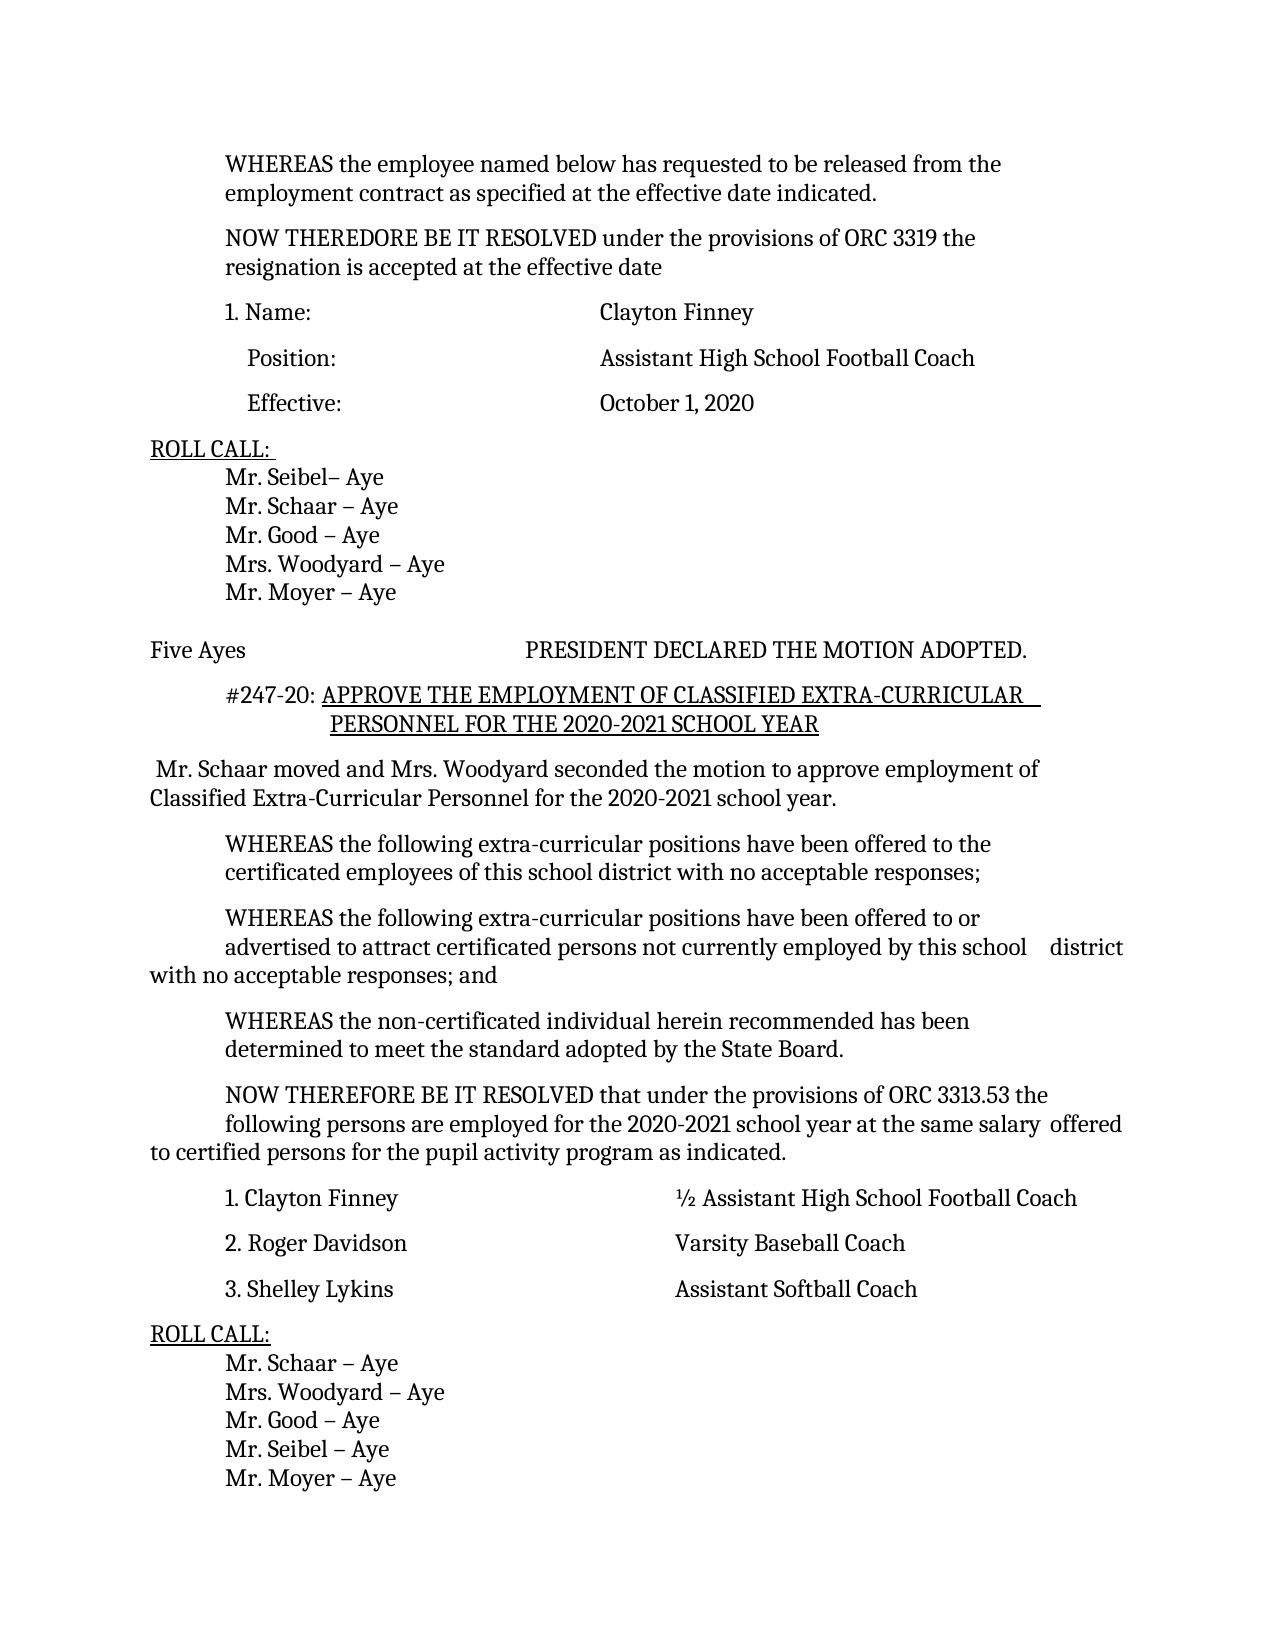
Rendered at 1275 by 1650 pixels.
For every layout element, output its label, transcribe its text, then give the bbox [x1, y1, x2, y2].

text Mr. Seibel– Aye [150, 463, 1125, 492]
text ROLL CALL: [150, 1320, 1125, 1349]
text WHEREAS the employee named below has requested to be released from the employment contract as specified at the effective date indicated. [150, 150, 1125, 207]
text WHEREAS the non-certificated individual herein recommended has been determined to meet the standard adopted by the State Board. [150, 1007, 1125, 1064]
text 1. Clayton Finney ½ Assistant High School Football Coach [150, 1184, 1125, 1212]
text Mr. Moyer – Aye [150, 578, 1125, 607]
text Position: Assistant High School Football Coach [150, 344, 1125, 372]
text 1. Name: Clayton Finney [150, 298, 1125, 327]
text Effective: October 1, 2020 [150, 389, 1125, 418]
text Mr. Good – Aye [150, 521, 1125, 549]
text WHEREAS the following extra-curricular positions have been offered to or advertised to attract certificated persons not currently employed by this school district with no acceptable responses; and [150, 904, 1125, 990]
text Mr. Moyer – Aye [150, 1464, 1125, 1492]
text ROLL CALL: [150, 434, 1125, 463]
text Mrs. Woodyard – Aye [150, 549, 1125, 578]
text Mr. Schaar – Aye [150, 1349, 1125, 1377]
text Mr. Good – Aye [150, 1406, 1125, 1435]
text NOW THEREFORE BE IT RESOLVED that under the provisions of ORC 3313.53 the following persons are employed for the 2020-2021 school year at the same salary offered to certified persons for the pupil activity program as indicated. [150, 1081, 1125, 1167]
text Mr. Seibel – Aye [150, 1435, 1125, 1464]
text Mr. Schaar moved and Mrs. Woodyard seconded the motion to approve employment of Classified Extra-Curricular Personnel for the 2020-2021 school year. [150, 755, 1125, 813]
text Mrs. Woodyard – Aye [150, 1377, 1125, 1406]
text NOW THEREDORE BE IT RESOLVED under the provisions of ORC 3319 the resignation is accepted at the effective date [150, 224, 1125, 282]
text #247-20: APPROVE THE EMPLOYMENT OF CLASSIFIED EXTRA-CURRICULAR PERSONNEL FOR THE 2020-2021 SCHOOL YEAR [150, 681, 1125, 739]
text WHEREAS the following extra-curricular positions have been offered to the certificated employees of this school district with no acceptable responses; [150, 829, 1125, 887]
text 3. Shelley Lykins Assistant Softball Coach [150, 1274, 1125, 1303]
text 2. Roger Davidson Varsity Baseball Coach [150, 1229, 1125, 1258]
text Mr. Schaar – Aye [150, 492, 1125, 521]
text Five Ayes PRESIDENT DECLARED THE MOTION ADOPTED. [150, 636, 1125, 664]
